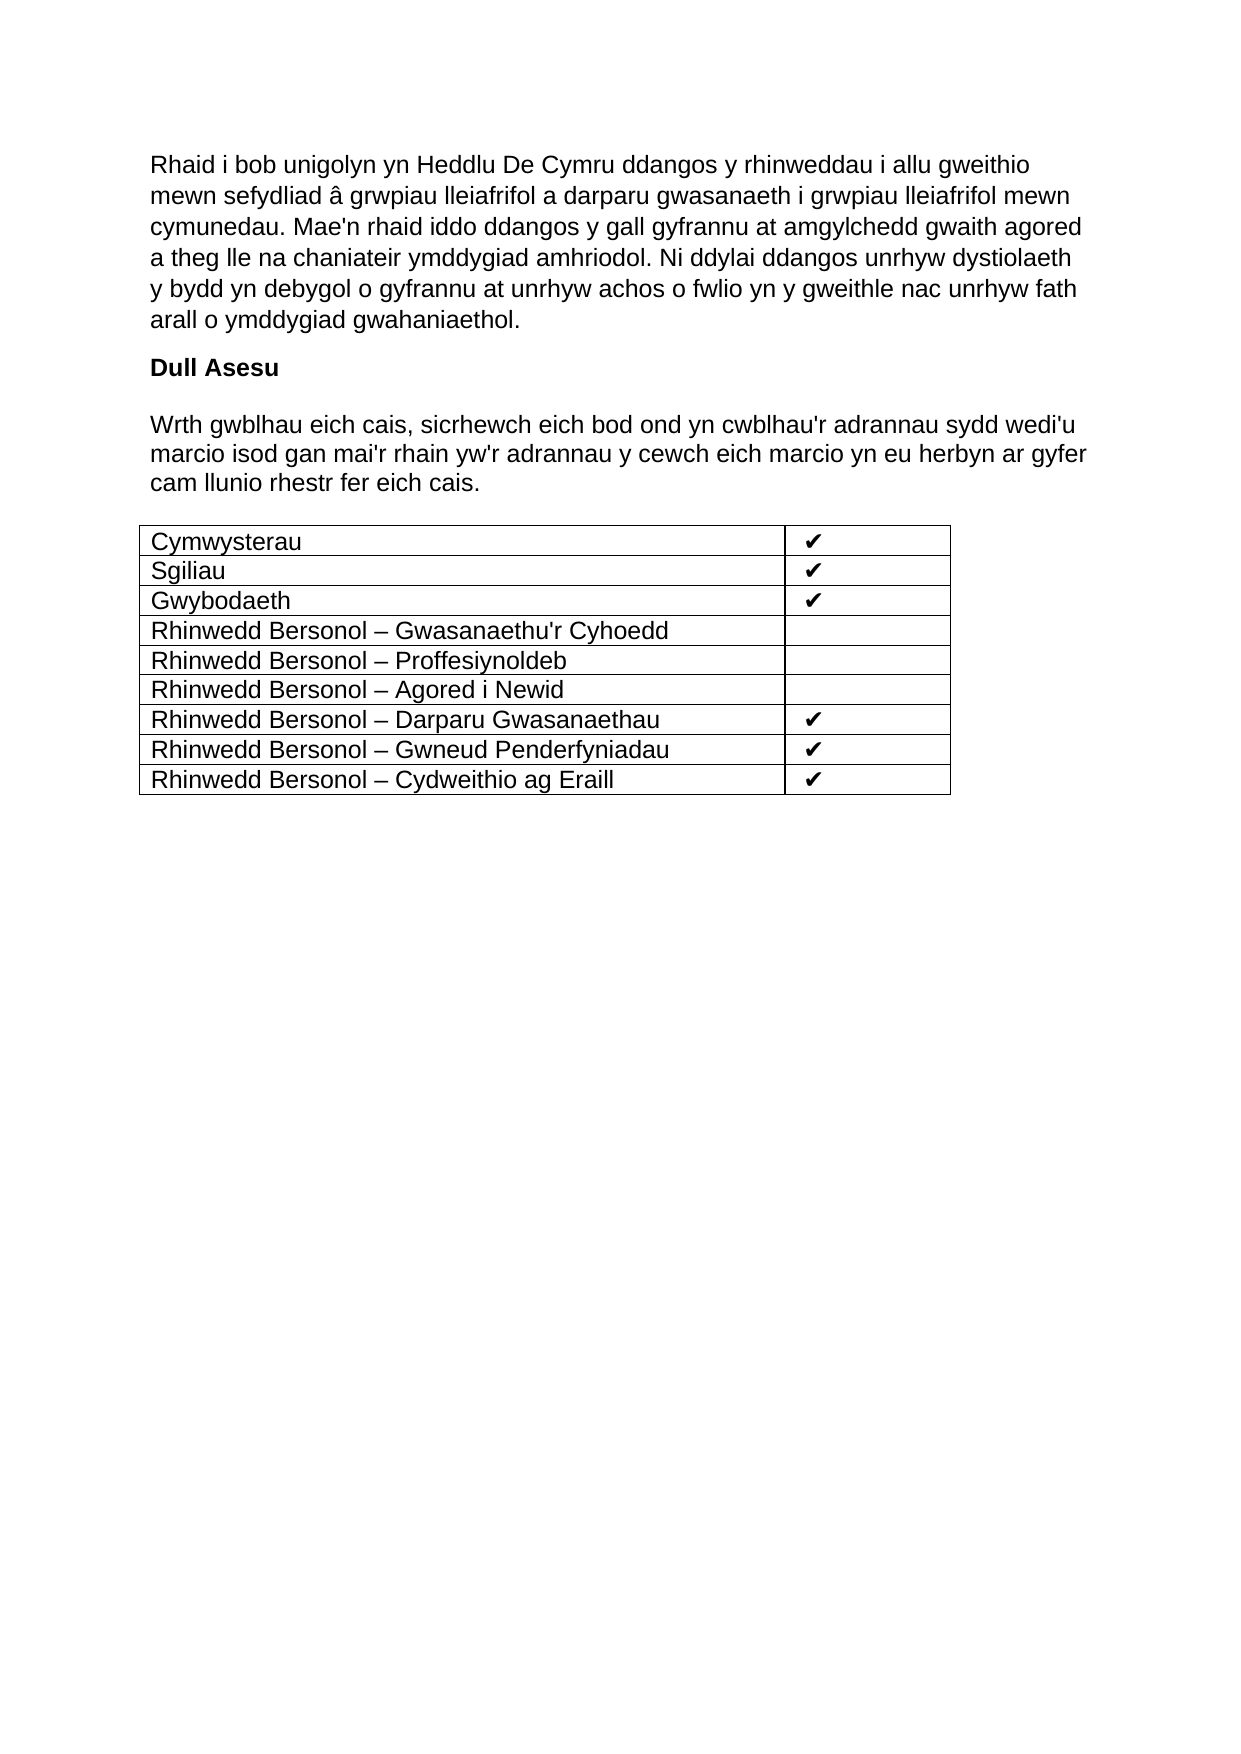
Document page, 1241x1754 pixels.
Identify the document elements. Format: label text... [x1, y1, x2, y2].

text Rhaid i bob unigolyn yn Heddlu De Cymru ddangos y rhinweddau i allu gweithio mewn sefydliad â grwpiau lleiafrifol a darparu gwasanaeth i grwpiau lleiafrifol mewn cymunedau. Mae'n rhaid iddo ddangos y gall gyfrannu at amgylchedd gwaith agored a theg lle na chaniateir ymddygiad amhriodol. Ni ddylai ddangos unrhyw dystiolaeth y bydd yn debygol o gyfrannu at unrhyw achos o fwlio yn y gweithle nac unrhyw fath arall o ymddygiad gwahaniaethol. [150, 150, 1090, 334]
table_cell Sgiliau [140, 556, 784, 585]
table_cell [786, 675, 950, 704]
table_cell Rhinwedd Bersonol – Cydweithio ag Eraill [140, 765, 784, 793]
table_cell Gwybodaeth [140, 586, 784, 615]
table_header Cymwysterau [140, 526, 784, 555]
table_cell ✔ [786, 705, 950, 734]
table_cell ✔ [786, 556, 950, 585]
table_cell Rhinwedd Bersonol – Proffesiynoldeb [140, 646, 784, 674]
table_cell Rhinwedd Bersonol – Agored i Newid [140, 675, 784, 704]
table_cell Rhinwedd Bersonol – Gwasanaethu'r Cyhoedd [140, 616, 784, 644]
text Dull Asesu [150, 353, 1090, 382]
table_header ✔ [786, 526, 950, 555]
table_cell [786, 646, 950, 674]
table_cell [786, 616, 950, 644]
text Wrth gwblhau eich cais, sicrhewch eich bod ond yn cwblhau'r adrannau sydd wedi'u marcio isod gan mai'r rhain yw'r adrannau y cewch eich marcio yn eu herbyn ar gyfer cam llunio rhestr fer eich cais. [150, 410, 1090, 497]
table_cell ✔ [786, 586, 950, 615]
table_cell Rhinwedd Bersonol – Darparu Gwasanaethau [140, 705, 784, 734]
table_cell ✔ [786, 765, 950, 793]
table_cell ✔ [786, 735, 950, 764]
table_cell Rhinwedd Bersonol – Gwneud Penderfyniadau [140, 735, 784, 764]
